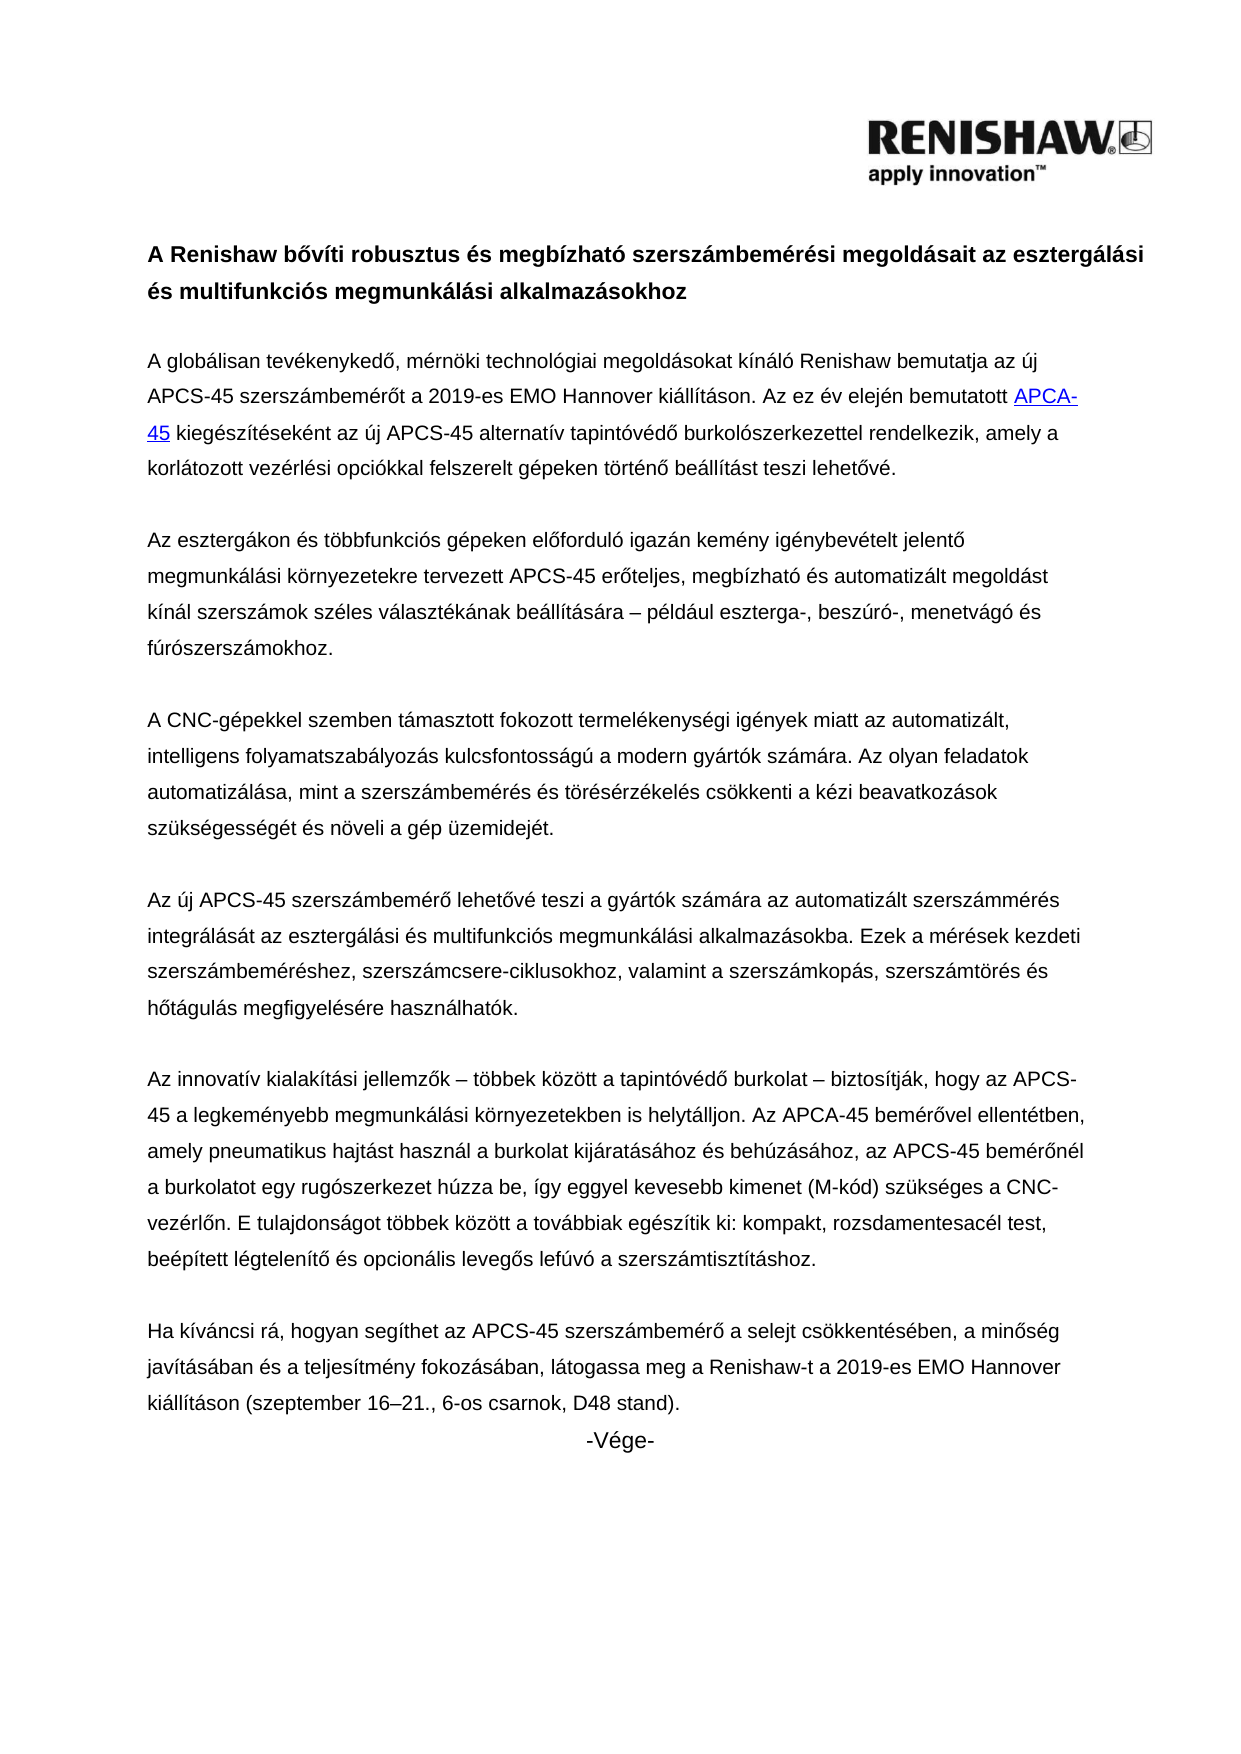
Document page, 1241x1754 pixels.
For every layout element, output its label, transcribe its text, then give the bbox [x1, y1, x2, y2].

text -Vége- [147, 1427, 1093, 1453]
text A CNC-gépekkel szemben támasztott fokozott termelékenységi igények miatt az automatizált, intelligens folyamatszabályozás kulcsfontosságú a modern gyártók számára. Az olyan feladatok automatizálása, mint a szerszámbemérés és törésérzékelés csökkenti a kézi beavatkozások szükségességét és növeli a gép üzemidejét. [147, 708, 1093, 839]
text Az új APCS-45 szerszámbemérő lehetővé teszi a gyártók számára az automatizált szerszámmérés integrálását az esztergálási és multifunkciós megmunkálási alkalmazásokba. Ezek a mérések kezdeti szerszámbeméréshez, szerszámcsere-ciklusokhoz, valamint a szerszámkopás, szerszámtörés és hőtágulás megfigyelésére használhatók. [147, 887, 1093, 1019]
text Ha kíváncsi rá, hogyan segíthet az APCS-45 szerszámbemérő a selejt csökkentésében, a minőség javításában és a teljesítmény fokozásában, látogassa meg a Renishaw-t a 2019-es EMO Hannover kiállításon (szeptember 16–21., 6-os csarnok, D48 stand). [147, 1319, 1151, 1415]
picture [837, 87, 1183, 218]
text A globálisan tevékenykedő, mérnöki technológiai megoldásokat kínáló Renishaw bemutatja az új APCS-45 szerszámbemérőt a 2019-es EMO Hannover kiállításon. Az ez év elején bemutatott APCA-45 kiegészítéseként az új APCS-45 alternatív tapintóvédő burkolószerkezettel rendelkezik, amely a korlátozott vezérlési opciókkal felszerelt gépeken történő beállítást teszi lehetővé. [147, 348, 1093, 480]
text Az innovatív kialakítási jellemzők – többek között a tapintóvédő burkolat – biztosítják, hogy az APCS-45 a legkeményebb megmunkálási környezetekben is helytálljon. Az APCA-45 bemérővel ellentétben, amely pneumatikus hajtást használ a burkolat kijáratásához és behúzásához, az APCS-45 bemérőnél a burkolatot egy rugószerkezet húzza be, így eggyel kevesebb kimenet (M-kód) szükséges a CNC-vezérlőn. E tulajdonságot többek között a továbbiak egészítik ki: kompakt, rozsdamentesacél test, beépített légtelenítő és opcionális levegős lefúvó a szerszámtisztításhoz. [147, 1067, 1093, 1271]
text Az esztergákon és többfunkciós gépeken előforduló igazán kemény igénybevételt jelentő megmunkálási környezetekre tervezett APCS-45 erőteljes, megbízható és automatizált megoldást kínál szerszámok széles választékának beállítására – például eszterga-, beszúró-, menetvágó és fúrószerszámokhoz. [147, 528, 1093, 660]
text A Renishaw bővíti robusztus és megbízható szerszámbemérési megoldásait az esztergálási és multifunkciós megmunkálási alkalmazásokhoz [147, 241, 1151, 304]
